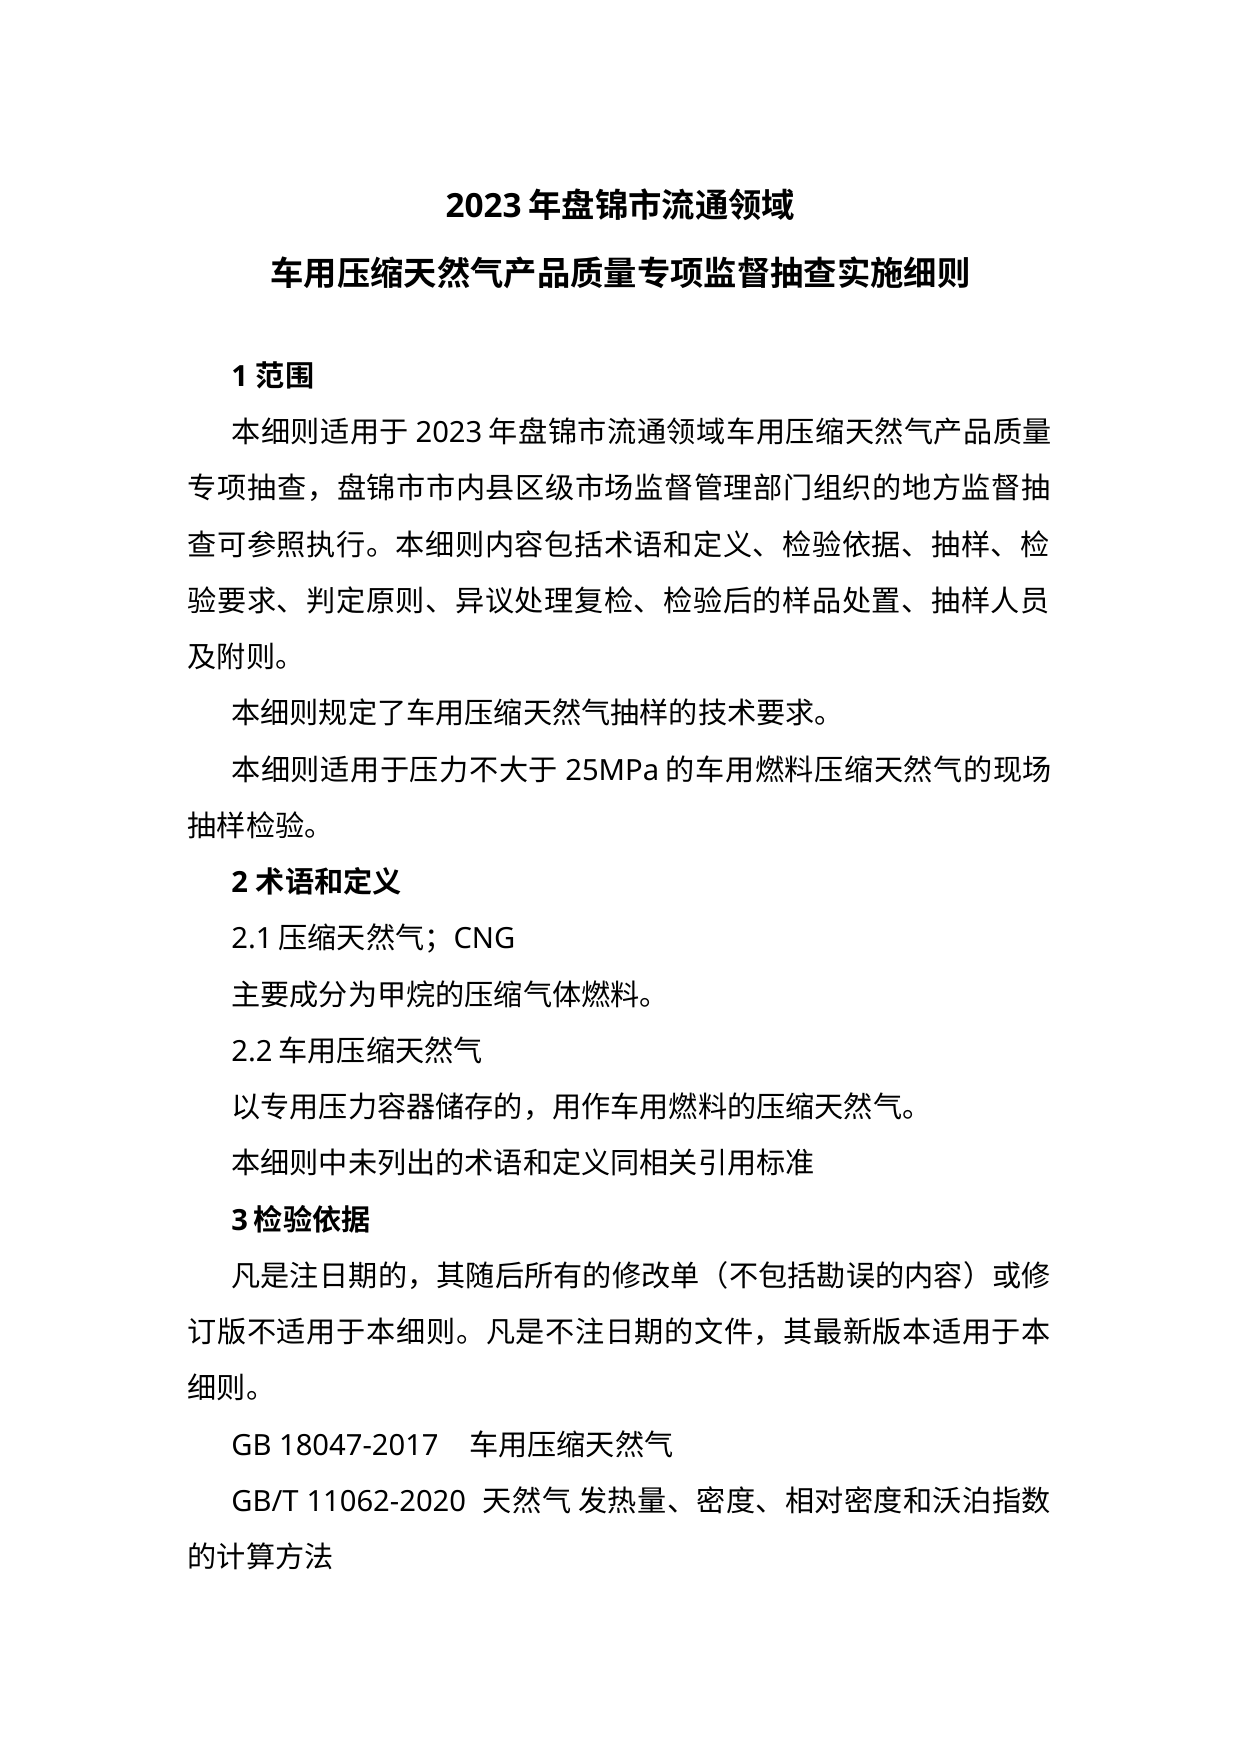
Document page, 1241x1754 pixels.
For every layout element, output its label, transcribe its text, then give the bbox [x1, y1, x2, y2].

text GB 18047-2017 车用压缩天然气 [187, 1410, 1053, 1466]
text 本细则中未列出的术语和定义同相关引用标准 [187, 1129, 1053, 1185]
text 2.1压缩天然气；CNG [187, 904, 1053, 960]
text 车用压缩天然气产品质量专项监督抽查实施细则 [187, 231, 1053, 299]
text 本细则适用于压力不大于25MPa的车用燃料压缩天然气的现场抽样检验。 [187, 735, 1053, 847]
text GB/T 11062-2020 天然气 发热量、密度、相对密度和沃泊指数的计算方法 [187, 1466, 1053, 1579]
text 凡是注日期的，其随后所有的修改单（不包括勘误的内容）或修订版不适用于本细则。凡是不注日期的文件，其最新版本适用于本细则。 [187, 1241, 1053, 1410]
text 以专用压力容器储存的，用作车用燃料的压缩天然气。 [187, 1072, 1053, 1129]
text 2.2车用压缩天然气 [187, 1016, 1053, 1072]
text 本细则规定了车用压缩天然气抽样的技术要求。 [187, 679, 1053, 735]
text 2023年盘锦市流通领域 [187, 162, 1053, 231]
text 2 术语和定义 [187, 847, 1053, 904]
text 1 范围 [187, 341, 1053, 397]
text 主要成分为甲烷的压缩气体燃料。 [187, 960, 1053, 1016]
text 本细则适用于2023年盘锦市流通领域车用压缩天然气产品质量专项抽查，盘锦市市内县区级市场监督管理部门组织的地方监督抽查可参照执行。本细则内容包括术语和定义、检验依据、抽样、检验要求、判定原则、异议处理复检、检验后的样品处置、抽样人员及附则。 [187, 397, 1053, 679]
text 3检验依据 [187, 1185, 1053, 1241]
